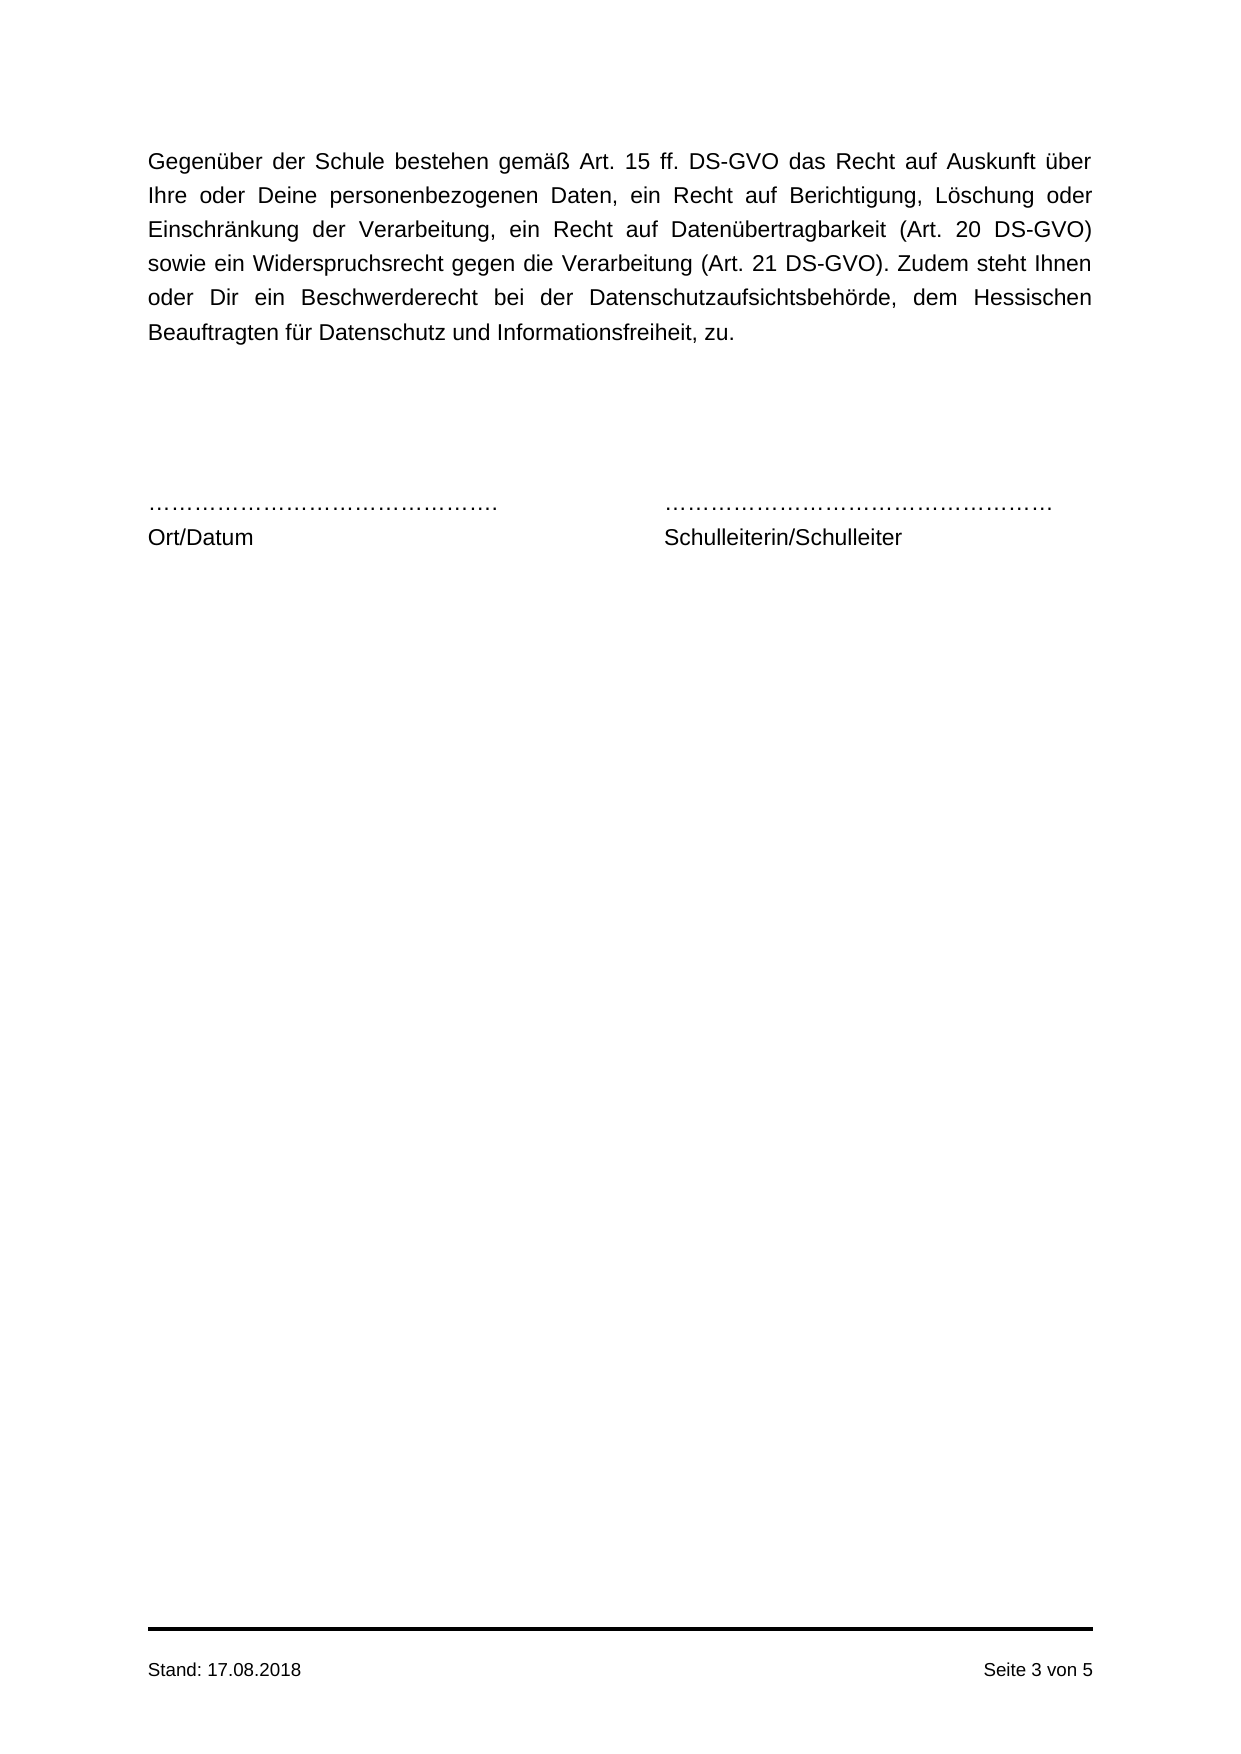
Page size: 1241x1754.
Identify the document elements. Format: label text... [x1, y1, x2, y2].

text Ort/Datum Schulleiterin/Schulleiter [148, 523, 1093, 550]
text ………………………………………. …………………………………………… [148, 489, 1093, 516]
text Gegenüber der Schule bestehen gemäß Art. 15 ff. DS-GVO das Recht auf Auskunft über Ihre oder Deine personenbezogenen Daten, ein Recht auf Berichtigung, Löschung oder Einschränkung der Verarbeitung, ein Recht auf Datenübertragbarkeit (Art. 20 DS-GVO) sowie ein Widerspruchsrecht gegen die Verarbeitung (Art. 21 DS-GVO). Zudem steht Ihnen oder Dir ein Beschwerderecht bei der Datenschutzaufsichtsbehörde, dem Hessischen Beauftragten für Datenschutz und Informationsfreiheit, zu. [148, 148, 1093, 345]
